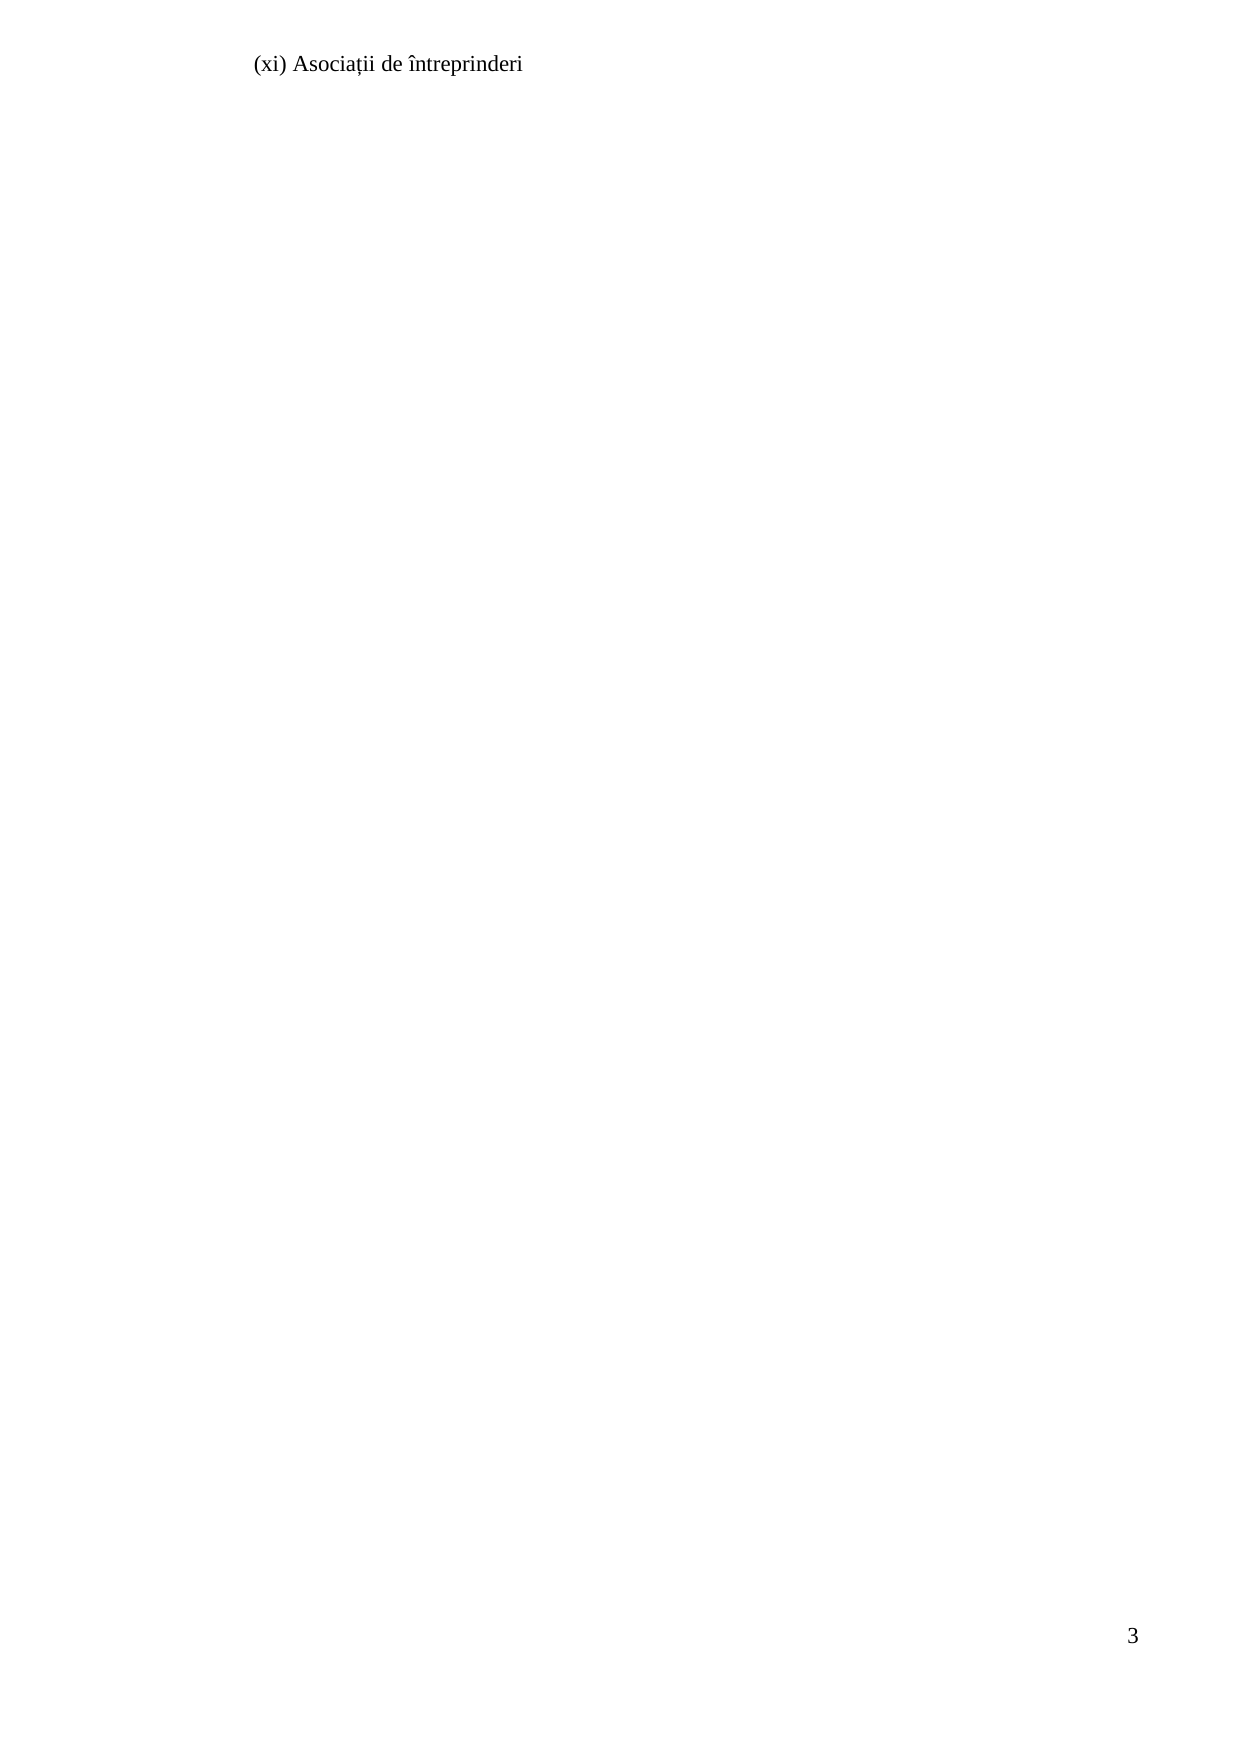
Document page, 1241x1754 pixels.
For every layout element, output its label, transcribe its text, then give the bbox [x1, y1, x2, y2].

list Asociații de întreprinderi [253, 50, 1217, 76]
